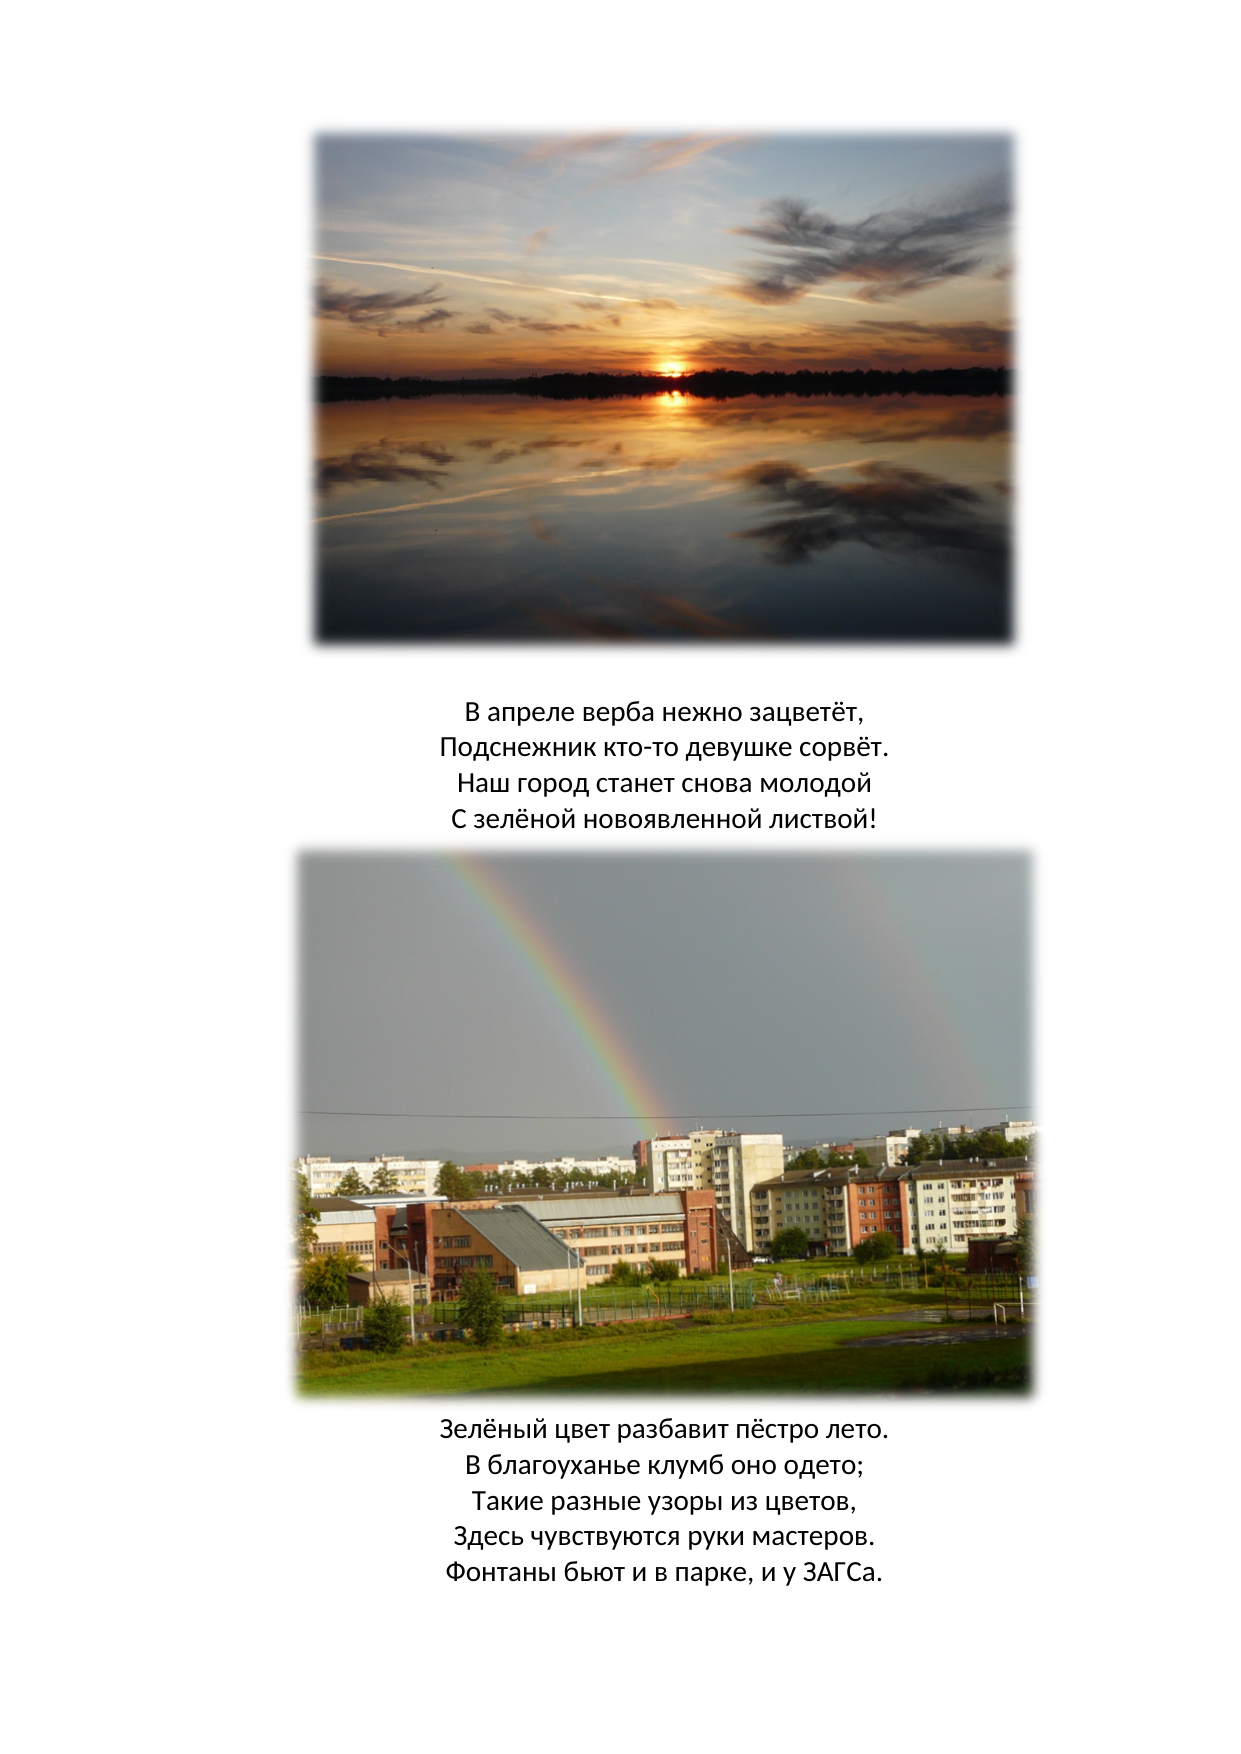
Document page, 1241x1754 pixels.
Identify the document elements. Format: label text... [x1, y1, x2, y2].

text Такие разные узоры из цветов, [177, 1482, 1152, 1517]
picture [298, 118, 1031, 658]
text В апреле верба нежно зацветёт, [177, 693, 1152, 728]
text Фонтаны бьют и в парке, и у ЗАГСа. [177, 1553, 1152, 1589]
text Здесь чувствуются руки мастеров. [177, 1517, 1152, 1553]
text Зелёный цвет разбавит пёстро лето. [177, 1411, 1152, 1446]
text Наш город станет снова молодой [177, 764, 1152, 800]
text С зелёной новоявленной листвой! [177, 800, 1152, 835]
text В благоуханье клумб оно одето; [177, 1446, 1152, 1482]
text Подснежник кто-то девушке сорвёт. [177, 728, 1152, 764]
picture [280, 835, 1049, 1411]
